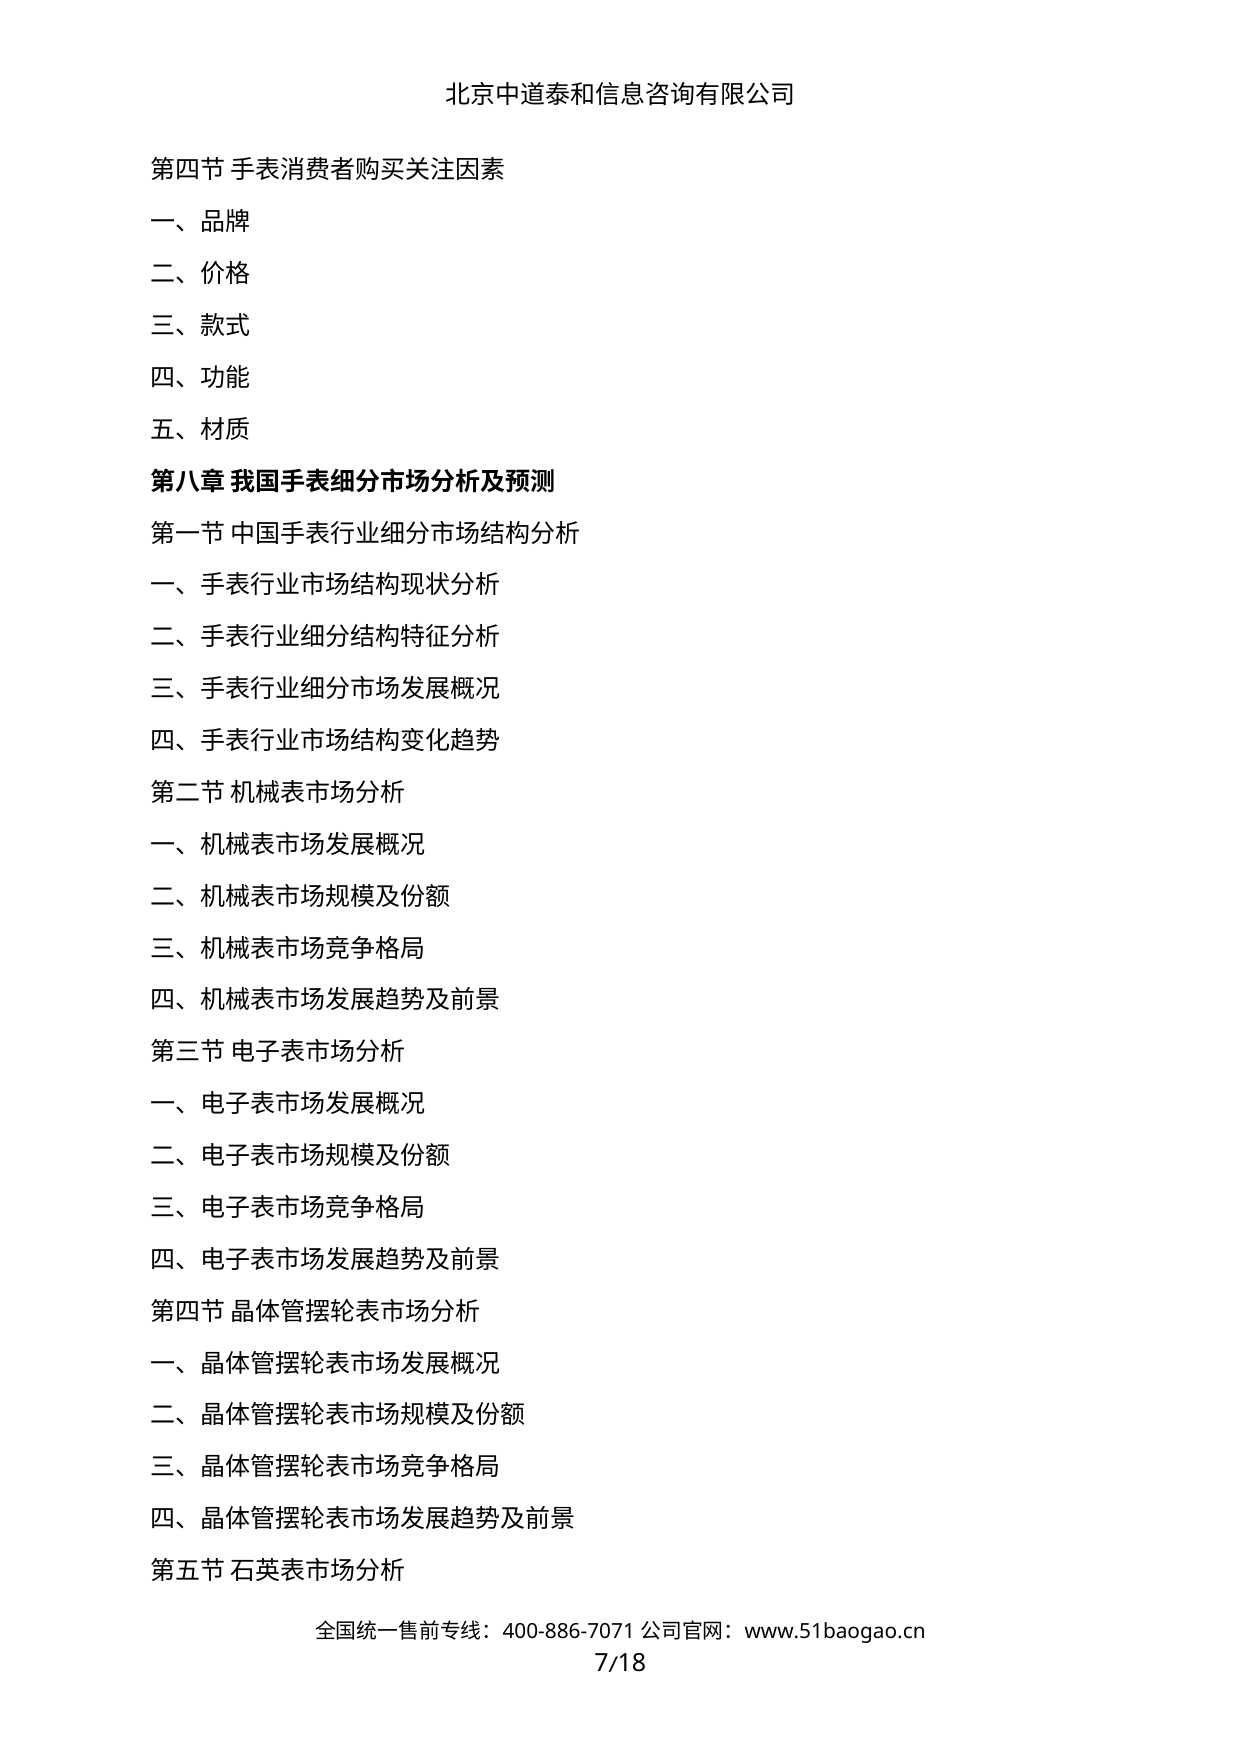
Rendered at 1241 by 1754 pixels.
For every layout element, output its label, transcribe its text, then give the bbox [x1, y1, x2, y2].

text 二、晶体管摆轮表市场规模及份额 [150, 1395, 1090, 1431]
text 五、材质 [150, 409, 1090, 446]
text 第四节 晶体管摆轮表市场分析 [150, 1291, 1090, 1327]
text 三、晶体管摆轮表市场竞争格局 [150, 1447, 1090, 1483]
text 一、机械表市场发展概况 [150, 824, 1090, 861]
text 四、电子表市场发展趋势及前景 [150, 1239, 1090, 1276]
text 二、手表行业细分结构特征分析 [150, 617, 1090, 653]
text 第八章 我国手表细分市场分析及预测 [150, 461, 1090, 497]
text 四、机械表市场发展趋势及前景 [150, 980, 1090, 1016]
text 一、品牌 [150, 202, 1090, 238]
text 二、价格 [150, 254, 1090, 290]
text 第三节 电子表市场分析 [150, 1032, 1090, 1068]
text 四、手表行业市场结构变化趋势 [150, 721, 1090, 757]
text 四、功能 [150, 357, 1090, 394]
text 二、机械表市场规模及份额 [150, 876, 1090, 912]
text 第五节 石英表市场分析 [150, 1551, 1090, 1587]
text 一、晶体管摆轮表市场发展概况 [150, 1343, 1090, 1379]
text 二、电子表市场规模及份额 [150, 1136, 1090, 1172]
text 三、手表行业细分市场发展概况 [150, 669, 1090, 705]
text 一、电子表市场发展概况 [150, 1084, 1090, 1120]
text 三、机械表市场竞争格局 [150, 928, 1090, 964]
text 第四节 手表消费者购买关注因素 [150, 150, 1090, 186]
text 四、晶体管摆轮表市场发展趋势及前景 [150, 1499, 1090, 1535]
text 三、款式 [150, 306, 1090, 342]
text 三、电子表市场竞争格局 [150, 1187, 1090, 1224]
text 第二节 机械表市场分析 [150, 772, 1090, 809]
text 第一节 中国手表行业细分市场结构分析 [150, 513, 1090, 549]
text 一、手表行业市场结构现状分析 [150, 565, 1090, 601]
